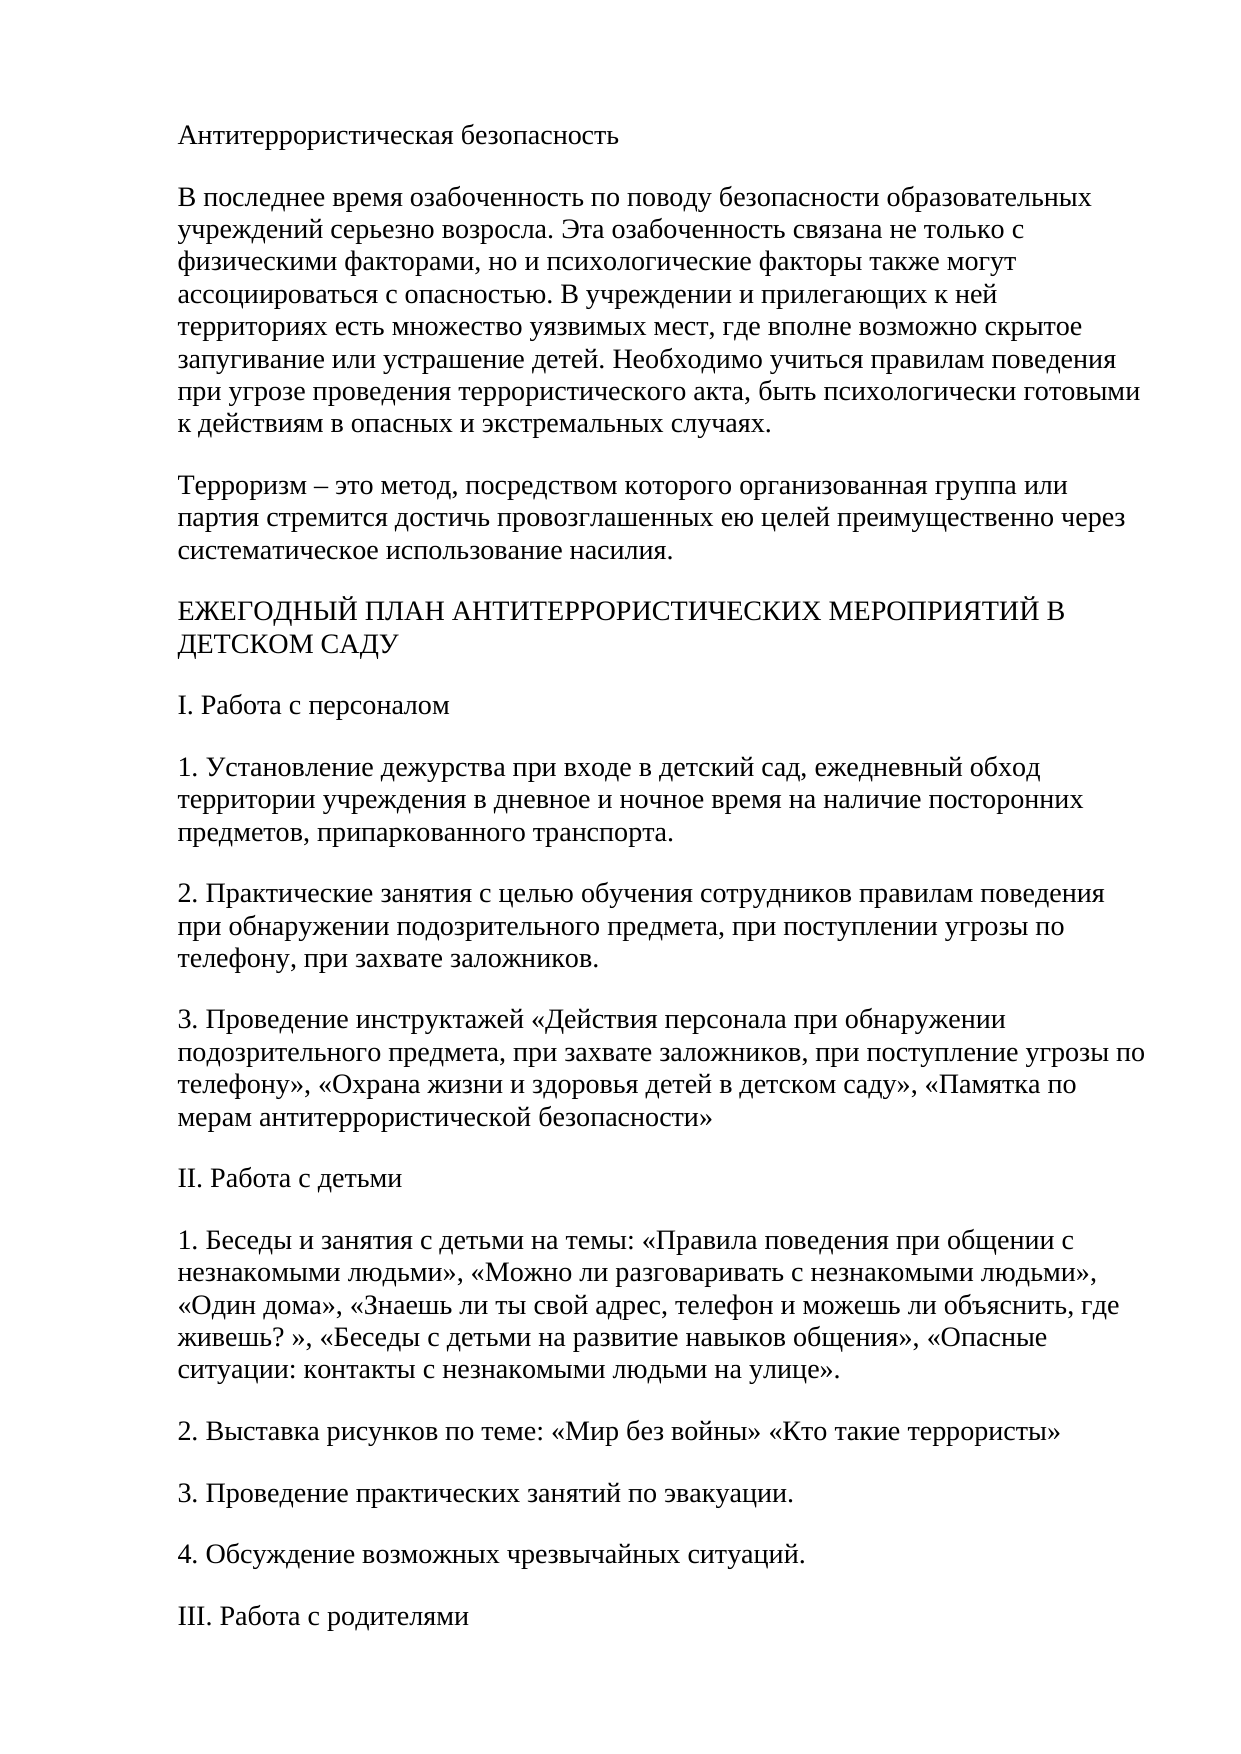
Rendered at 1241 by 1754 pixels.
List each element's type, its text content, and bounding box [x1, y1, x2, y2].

text В последнее время озабоченность по поводу безопасности образовательных учреждений серьезно возросла. Эта озабоченность связана не только с физическими факторами, но и психологические факторы также могут ассоциироваться с опасностью. В учреждении и прилегающих к ней территориях есть множество уязвимых мест, где вполне возможно скрытое запугивание или устрашение детей. Необходимо учиться правилам поведения при угрозе проведения террористического акта, быть психологически готовыми к действиям в опасных и экстремальных случаях. [177, 180, 1152, 439]
text 3. Проведение инструктажей «Действия персонала при обнаружении подозрительного предмета, при захвате заложников, при поступление угрозы по телефону», «Охрана жизни и здоровья детей в детском саду», «Памятка по мерам антитеррористической безопасности» [177, 1003, 1152, 1132]
text 2. Практические занятия с целью обучения сотрудников правилам поведения при обнаружении подозрительного предмета, при поступлении угрозы по телефону, при захвате заложников. [177, 876, 1152, 973]
text 2. Выставка рисунков по теме: «Мир без войны» «Кто такие террористы» [177, 1414, 1152, 1446]
text Антитеррористическая безопасность [177, 118, 1152, 151]
text III. Работа с родителями [177, 1599, 1152, 1631]
text I. Работа с персоналом [177, 688, 1152, 721]
text 1. Установление дежурства при входе в детский сад, ежедневный обход территории учреждения в дневное и ночное время на наличие посторонних предметов, припаркованного транспорта. [177, 750, 1152, 847]
text 3. Проведение практических занятий по эвакуации. [177, 1476, 1152, 1508]
text II. Работа с детьми [177, 1161, 1152, 1194]
text 4. Обсуждение возможных чрезвычайных ситуаций. [177, 1537, 1152, 1569]
text 1. Беседы и занятия с детьми на темы: «Правила поведения при общении с незнакомыми людьми», «Можно ли разговаривать с незнакомыми людьми», «Один дома», «Знаешь ли ты свой адрес, телефон и можешь ли объяснить, где живешь? », «Беседы с детьми на развитие навыков общения», «Опасные ситуации: контакты с незнакомыми людьми на улице». [177, 1223, 1152, 1385]
text ЕЖЕГОДНЫЙ ПЛАН АНТИТЕРРОРИСТИЧЕСКИХ МЕРОПРИЯТИЙ В ДЕТСКОМ САДУ [177, 594, 1152, 659]
text Терроризм – это метод, посредством которого организованная группа или партия стремится достичь провозглашенных ею целей преимущественно через систематическое использование насилия. [177, 468, 1152, 565]
